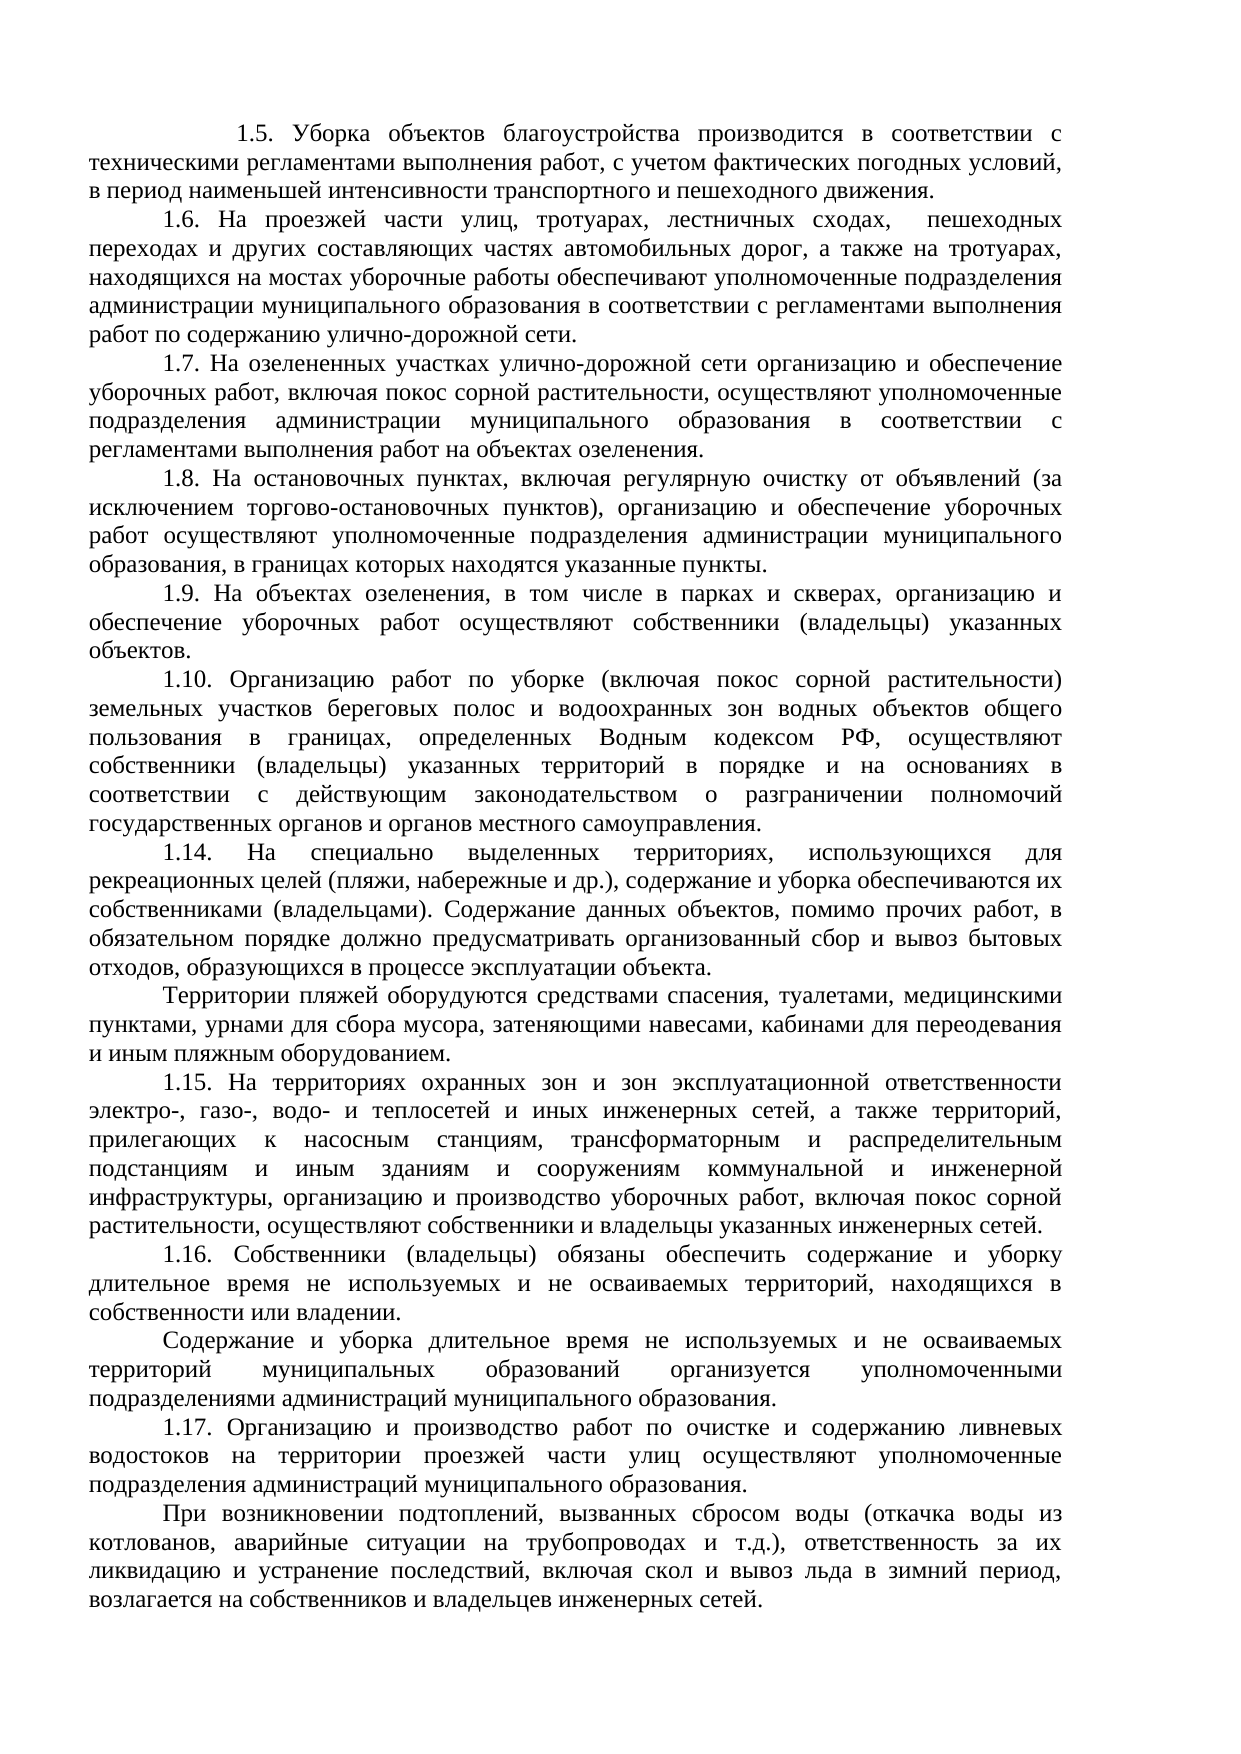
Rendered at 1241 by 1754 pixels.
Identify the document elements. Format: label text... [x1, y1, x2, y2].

text 1.10. Организацию работ по уборке (включая покос сорной растительности) земельных участков береговых полос и водоохранных зон водных объектов общего пользования в границах, определенных Водным кодексом РФ, осуществляют собственники (владельцы) указанных территорий в порядке и на основаниях в соответствии с действующим законодательством о разграничении полномочий государственных органов и органов местного самоуправления. [88, 664, 1063, 837]
text 1.6. На проезжей части улиц, тротуарах, лестничных сходах, пешеходных переходах и других составляющих частях автомобильных дорог, а также на тротуарах, находящихся на мостах уборочные работы обеспечивают уполномоченные подразделения администрации муниципального образования в соответствии с регламентами выполнения работ по содержанию улично-дорожной сети. [88, 204, 1063, 348]
text 1.5. Уборка объектов благоустройства производится в соответствии с техническими регламентами выполнения работ, с учетом фактических погодных условий, в период наименьшей интенсивности транспортного и пешеходного движения. [88, 118, 1063, 204]
text 1.9. На объектах озеленения, в том числе в парках и скверах, организацию и обеспечение уборочных работ осуществляют собственники (владельцы) указанных объектов. [88, 578, 1063, 664]
text 1.14. На специально выделенных территориях, использующихся для рекреационных целей (пляжи, набережные и др.), содержание и уборка обеспечиваются их собственниками (владельцами). Содержание данных объектов, помимо прочих работ, в обязательном порядке должно предусматривать организованный сбор и вывоз бытовых отходов, образующихся в процессе эксплуатации объекта. [88, 837, 1063, 981]
text Содержание и уборка длительное время не используемых и не осваиваемых территорий муниципальных образований организуется уполномоченными подразделениями администраций муниципального образования. [88, 1326, 1063, 1412]
text Территории пляжей оборудуются средствами спасения, туалетами, медицинскими пунктами, урнами для сбора мусора, затеняющими навесами, кабинами для переодевания и иным пляжным оборудованием. [88, 981, 1063, 1067]
text 1.16. Собственники (владельцы) обязаны обеспечить содержание и уборку длительное время не используемых и не осваиваемых территорий, находящихся в собственности или владении. [88, 1239, 1063, 1326]
text При возникновении подтоплений, вызванных сбросом воды (откачка воды из котлованов, аварийные ситуации на трубопроводах и т.д.), ответственность за их ликвидацию и устранение последствий, включая скол и вывоз льда в зимний период, возлагается на собственников и владельцев инженерных сетей. [88, 1498, 1063, 1613]
text 1.7. На озелененных участках улично-дорожной сети организацию и обеспечение уборочных работ, включая покос сорной растительности, осуществляют уполномоченные подразделения администрации муниципального образования в соответствии с регламентами выполнения работ на объектах озеленения. [88, 348, 1063, 463]
text 1.8. На остановочных пунктах, включая регулярную очистку от объявлений (за исключением торгово-остановочных пунктов), организацию и обеспечение уборочных работ осуществляют уполномоченные подразделения администрации муниципального образования, в границах которых находятся указанные пункты. [88, 463, 1063, 578]
text 1.15. На территориях охранных зон и зон эксплуатационной ответственности электро-, газо-, водо- и теплосетей и иных инженерных сетей, а также территорий, прилегающих к насосным станциям, трансформаторным и распределительным подстанциям и иным зданиям и сооружениям коммунальной и инженерной инфраструктуры, организацию и производство уборочных работ, включая покос сорной растительности, осуществляют собственники и владельцы указанных инженерных сетей. [88, 1067, 1063, 1239]
text 1.17. Организацию и производство работ по очистке и содержанию ливневых водостоков на территории проезжей части улиц осуществляют уполномоченные подразделения администраций муниципального образования. [88, 1412, 1063, 1498]
